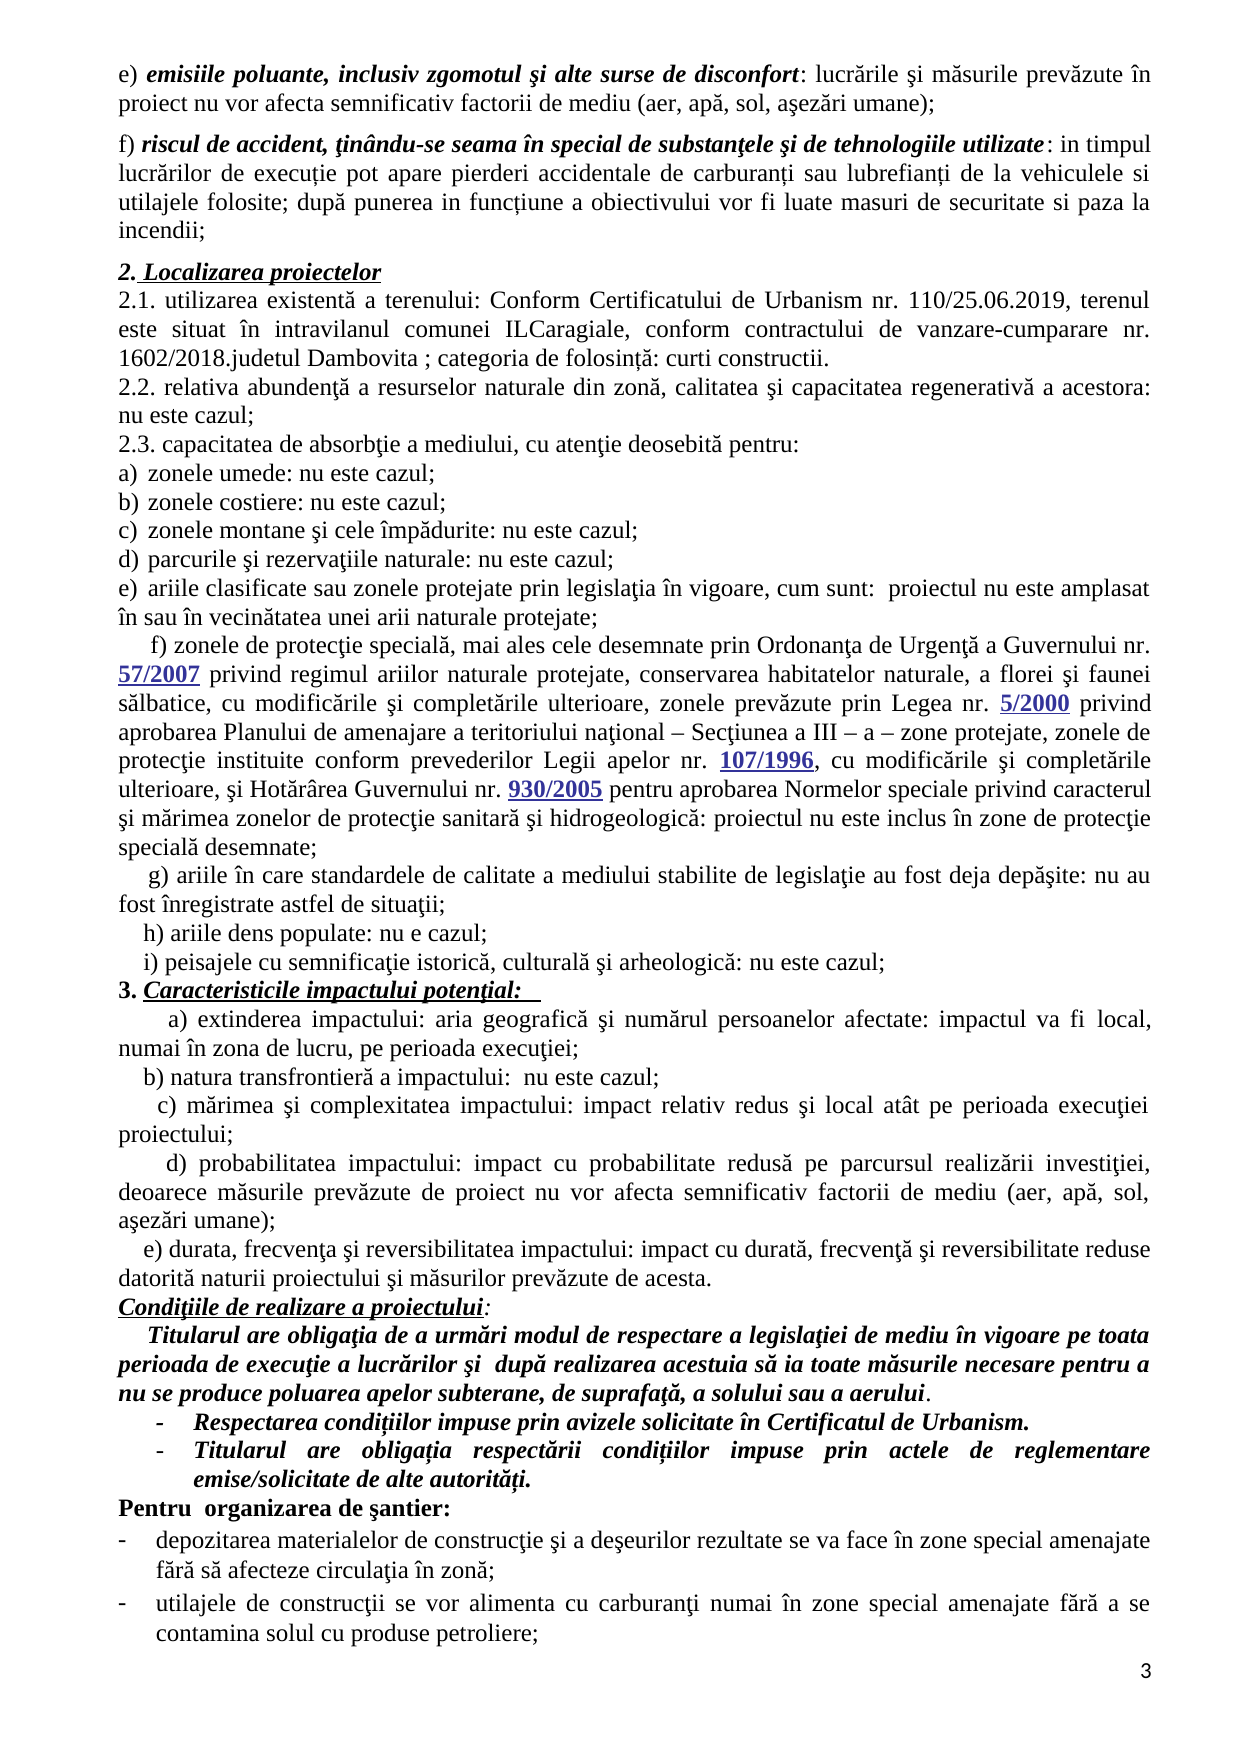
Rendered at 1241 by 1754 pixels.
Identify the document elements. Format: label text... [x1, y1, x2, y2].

text e) durata, frecvenţa şi reversibilitatea impactului: impact cu durată, frecvenţă şi reversibilitate reduse datorită naturii proiectului şi măsurilor prevăzute de acesta. [118, 1234, 1152, 1292]
text b) natura transfrontieră a impactului: nu este cazul; [118, 1062, 1152, 1090]
list zonele umede: nu este cazul; [118, 458, 1152, 487]
list Respectarea condițiilor impuse prin avizele solicitate în Certificatul de Urbanism. [156, 1407, 1152, 1435]
text Condiţiile de realizare a proiectului: [118, 1292, 1240, 1320]
text 3. Caracteristicile impactului potenţial: [118, 975, 1152, 1004]
list utilajele de construcţii se vor alimenta cu carburanţi numai în zone special amenajate fără a se contamina solul cu produse petroliere; [118, 1584, 1152, 1647]
text f) zonele de protecţie specială, mai ales cele desemnate prin Ordonanţa de Urgenţă a Guvernului nr. 57/2007 privind regimul ariilor naturale protejate, conservarea habitatelor naturale, a florei şi faunei sălbatice, cu modificările şi completările ulterioare, zonele prevăzute prin Legea nr. 5/2000 privind aprobarea Planului de amenajare a teritoriului naţional – Secţiunea a III – a – zone protejate, zonele de protecţie instituite conform prevederilor Legii apelor nr. 107/1996, cu modificările şi completările ulterioare, şi Hotărârea Guvernului nr. 930/2005 pentru aprobarea Normelor speciale privind caracterul şi mărimea zonelor de protecţie sanitară şi hidrogeologică: proiectul nu este inclus în zone de protecţie specială desemnate; [118, 630, 1152, 860]
text i) peisajele cu semnificaţie istorică, culturală şi arheologică: nu este cazul; [118, 947, 1152, 975]
text c) mărimea şi complexitatea impactului: impact relativ redus şi local atât pe perioada execuţiei proiectului; [118, 1090, 1150, 1148]
list ariile clasificate sau zonele protejate prin legislaţia în vigoare, cum sunt: proiectul nu este amplasat în sau în vecinătatea unei arii naturale protejate; [118, 573, 1152, 630]
text Pentru organizarea de şantier: [118, 1493, 1152, 1522]
text Titularul are obligaţia de a urmări modul de respectare a legislaţiei de mediu în vigoare pe toata perioada de execuţie a lucrărilor şi după realizarea acestuia să ia toate măsurile necesare pentru a nu se produce poluarea apelor subterane, de suprafaţă, a solului sau a aerului. [118, 1320, 1152, 1407]
list depozitarea materialelor de construcţie şi a deşeurilor rezultate se va face în zone special amenajate fără să afecteze circulaţia în zonă; [118, 1522, 1152, 1584]
list Titularul are obligația respectării condițiilor impuse prin actele de reglementare emise/solicitate de alte autorități. [156, 1435, 1152, 1493]
text 2.3. capacitatea de absorbţie a mediului, cu atenţie deosebită pentru: [118, 429, 1152, 458]
list zonele costiere: nu este cazul; [118, 487, 1152, 515]
text 2.1. utilizarea existentă a terenului: Conform Certificatului de Urbanism nr. 110/25.06.2019, terenul este situat în intravilanul comunei ILCaragiale, conform contractului de vanzare-cumparare nr. 1602/2018.judetul Dambovita ; categoria de folosință: curti constructii. [118, 285, 1152, 372]
text h) ariile dens populate: nu e cazul; [118, 918, 1152, 947]
text a) extinderea impactului: aria geografică şi numărul persoanelor afectate: impactul va fi local, numai în zona de lucru, pe perioada execuţiei; [118, 1004, 1152, 1062]
text f) riscul de accident, ţinându-se seama în special de substanţele şi de tehnologiile utilizate: in timpul lucrărilor de execuție pot apare pierderi accidentale de carburanți sau lubrefianți de la vehiculele si utilajele folosite; după punerea in funcțiune a obiectivului vor fi luate masuri de securitate si paza la incendii; [118, 129, 1152, 244]
text 2.2. relativa abundenţă a resurselor naturale din zonă, calitatea şi capacitatea regenerativă a acestora: nu este cazul; [118, 372, 1152, 429]
text e) emisiile poluante, inclusiv zgomotul şi alte surse de disconfort: lucrările şi măsurile prevăzute în proiect nu vor afecta semnificativ factorii de mediu (aer, apă, sol, aşezări umane); [118, 59, 1152, 117]
text 2. Localizarea proiectelor [118, 257, 1152, 285]
text g) ariile în care standardele de calitate a mediului stabilite de legislaţie au fost deja depăşite: nu au fost înregistrate astfel de situaţii; [118, 860, 1152, 918]
list zonele montane şi cele împădurite: nu este cazul; [118, 515, 1152, 544]
list parcurile şi rezervaţiile naturale: nu este cazul; [118, 544, 1152, 573]
text d) probabilitatea impactului: impact cu probabilitate redusă pe parcursul realizării investiţiei, deoarece măsurile prevăzute de proiect nu vor afecta semnificativ factorii de mediu (aer, apă, sol, aşezări umane); [118, 1148, 1152, 1234]
